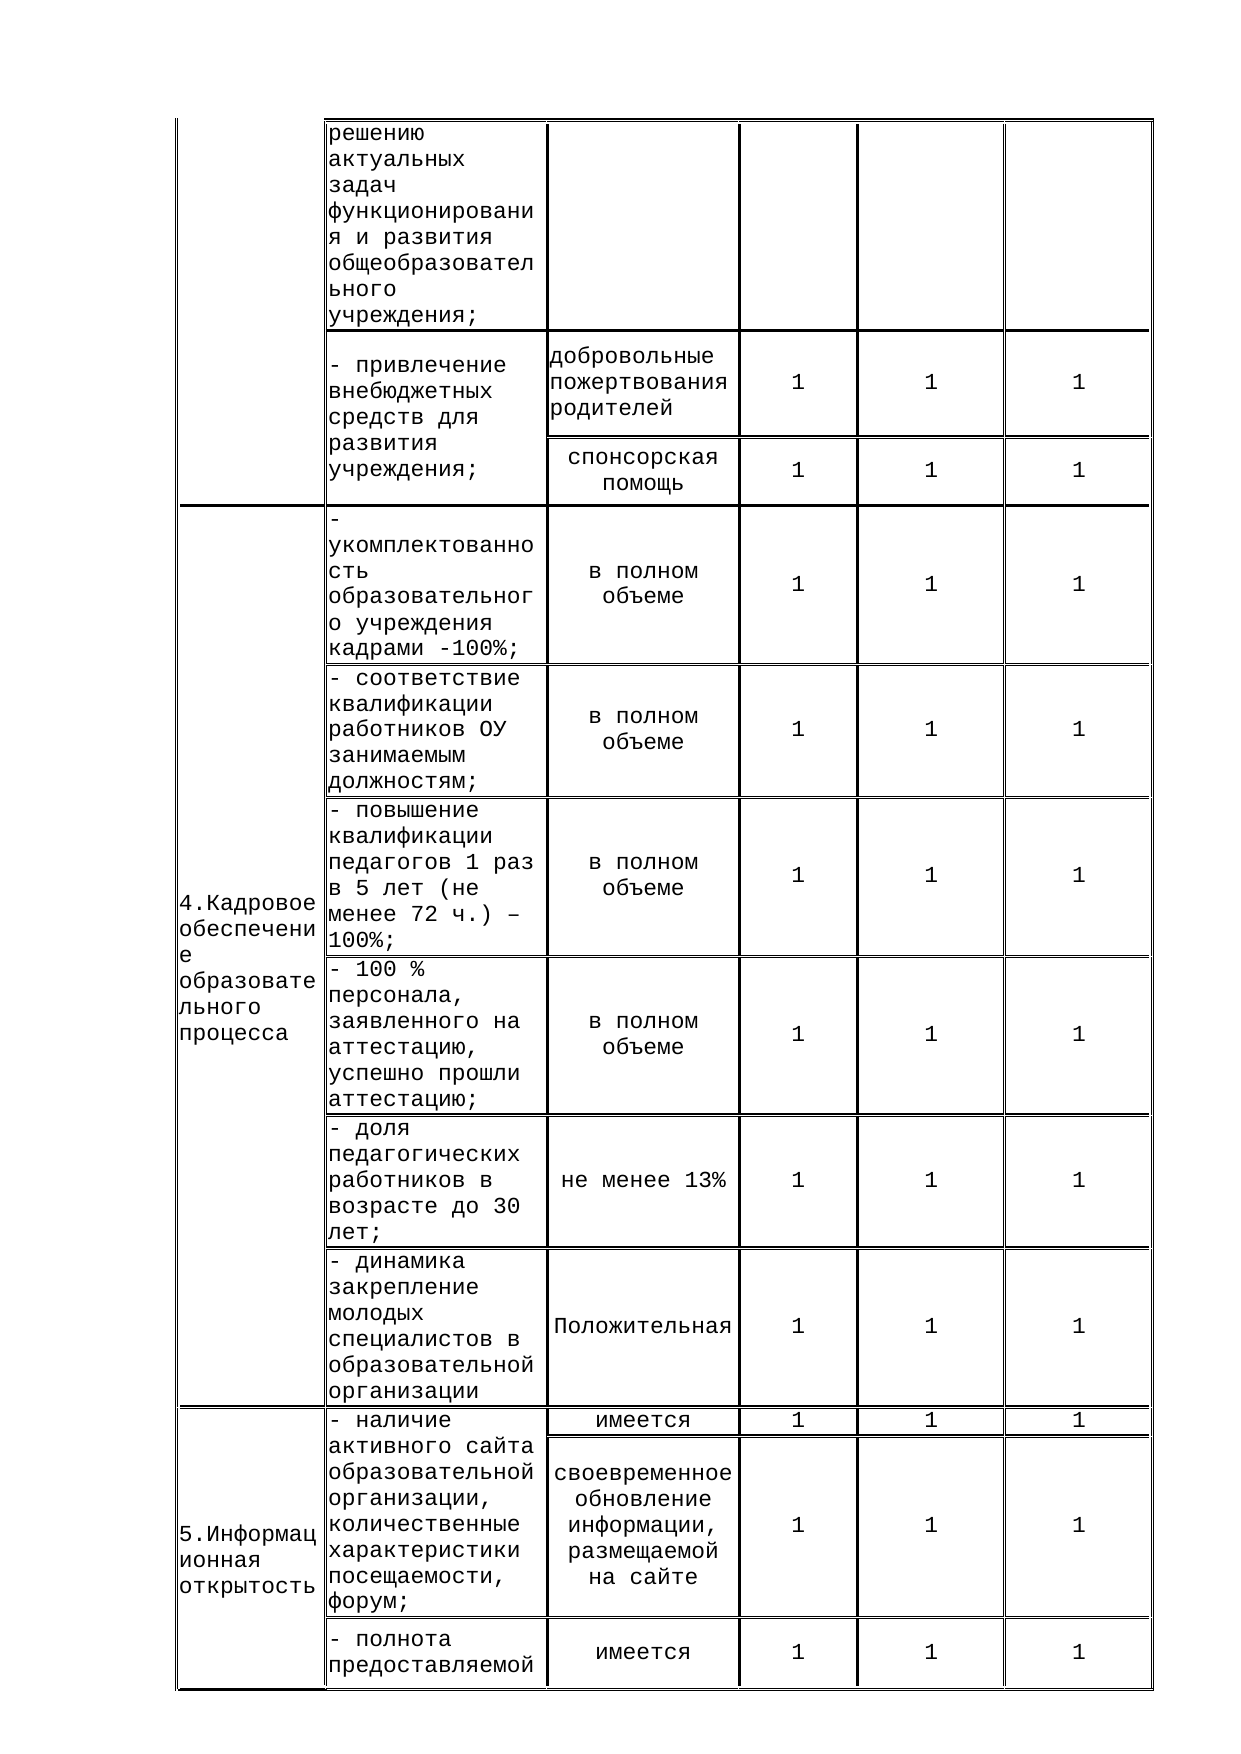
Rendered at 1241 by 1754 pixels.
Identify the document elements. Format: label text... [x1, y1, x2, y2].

table_cell 1 [857, 1619, 1005, 1688]
table_cell - привлечение внебюджетных средств для развития учреждения; [327, 332, 546, 504]
table_cell - 100 % персонала, заявленного на аттестацию, успешно прошли аттестацию; [327, 958, 546, 1113]
table_cell 1 [741, 1117, 856, 1246]
table_cell 1 [741, 507, 856, 663]
table_cell 1 [859, 666, 1003, 796]
table_cell спонсорская помощь [549, 439, 738, 504]
table_cell 1 [859, 1438, 1003, 1616]
table_cell 1 [1005, 663, 1152, 796]
table_cell 1 [741, 958, 856, 1113]
table_cell своевременное обновление информации, размещаемой на сайте [549, 1438, 738, 1616]
table_cell 1 [741, 1438, 856, 1616]
table_cell добровольные пожертвования родителей [549, 332, 738, 435]
table_cell 1 [741, 439, 856, 504]
table_cell 1 [1006, 1113, 1151, 1246]
table_cell 1 [859, 958, 1003, 1113]
table_cell имеется [549, 1409, 738, 1434]
table_cell 1 [739, 122, 857, 329]
table_cell 1 [741, 1409, 856, 1434]
table_cell Положительная [549, 1250, 738, 1405]
table_cell 1 [741, 799, 856, 954]
table_cell в полном объеме [547, 120, 739, 329]
table_cell в полном объеме [549, 958, 738, 1113]
table_cell в полном объеме [549, 666, 738, 796]
table_cell 1 [859, 507, 1003, 663]
table_cell 1 [859, 439, 1003, 504]
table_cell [326, 120, 547, 329]
table_cell 1 [1006, 1246, 1151, 1405]
table_cell 1 [741, 666, 856, 796]
table_cell 1 [741, 332, 856, 435]
table_cell 1 [859, 1409, 1003, 1434]
table_cell 1 [1006, 329, 1151, 435]
table_cell 1 [1005, 1616, 1152, 1688]
table_cell в полном объеме [549, 507, 738, 663]
table_cell 4.Кадровое обеспечение образовательного процесса [178, 504, 324, 1405]
table_cell в полном объеме [549, 799, 738, 954]
table_cell не менее 13% [549, 1117, 738, 1246]
table_cell - доля педагогических работников в возрасте до 30 лет; [327, 1117, 546, 1246]
table_cell 1 [1006, 1405, 1151, 1434]
table_cell 1 [1006, 435, 1151, 504]
table_cell 5.Информационная открытость [178, 1405, 326, 1688]
table_cell 1 [1006, 504, 1151, 663]
table_cell 1 [1006, 1434, 1151, 1616]
table_cell 1 [859, 332, 1003, 435]
table_cell 1 [857, 122, 1005, 329]
table_cell -укомплектованность образовательного учреждения кадрами -100%; [327, 507, 546, 663]
table_cell - динамика закрепление молодых специалистов в образовательной организации [327, 1250, 546, 1405]
table_cell 1 [741, 1250, 856, 1405]
table_cell 1 [1005, 796, 1152, 954]
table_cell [326, 1619, 547, 1688]
table_cell 1 [859, 1250, 1003, 1405]
table_cell - повышение квалификации педагогов 1 раз в 5 лет (не менее 72 ч.) – 100%; [327, 799, 546, 954]
table_cell 1 [1006, 955, 1151, 1113]
table_cell 1 [739, 1619, 857, 1688]
table_cell 1 [859, 799, 1003, 954]
table_cell - соответствие квалификации работников ОУ занимаемым должностям; [327, 666, 546, 796]
table_cell - наличие активного сайта образовательной организации, количественные характеристики посещаемости, форум; [327, 1409, 546, 1616]
table_cell 1 [859, 1117, 1003, 1246]
table_cell 1 [1005, 122, 1151, 329]
table_cell имеется [547, 1619, 739, 1688]
